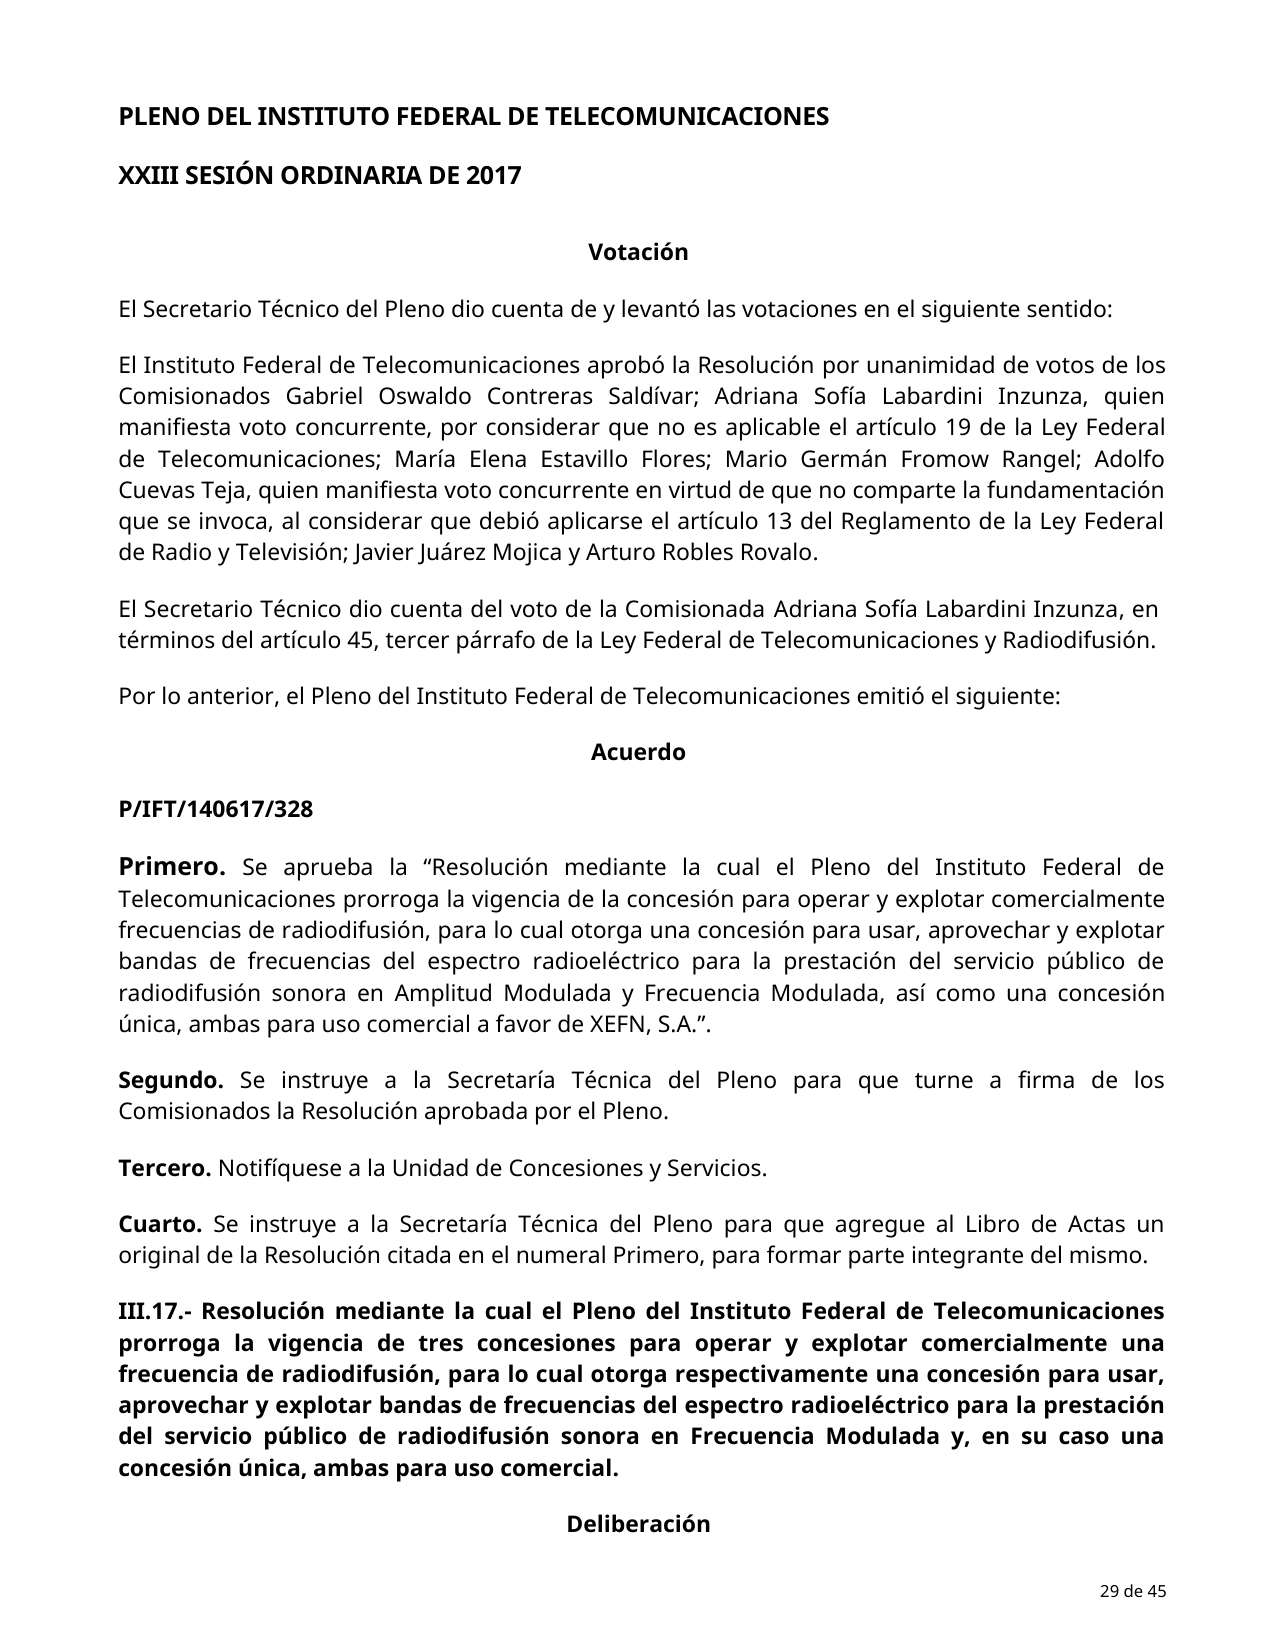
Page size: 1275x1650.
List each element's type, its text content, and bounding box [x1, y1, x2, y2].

text El Secretario Técnico dio cuenta del voto de la Comisionada Adriana Sofía Labardini Inzunza, en términos del artículo 45, tercer párrafo de la Ley Federal de Telecomunicaciones y Radiodifusión. [118, 592, 1159, 655]
text III.17.- Resolución mediante la cual el Pleno del Instituto Federal de Telecomunicaciones prorroga la vigencia de tres concesiones para operar y explotar comercialmente una frecuencia de radiodifusión, para lo cual otorga respectivamente una concesión para usar, aprovechar y explotar bandas de frecuencias del espectro radioeléctrico para la prestación del servicio público de radiodifusión sonora en Frecuencia Modulada y, en su caso una concesión única, ambas para uso comercial. [118, 1295, 1166, 1483]
text Por lo anterior, el Pleno del Instituto Federal de Telecomunicaciones emitió el siguiente: [118, 680, 1159, 711]
text Primero. Se aprueba la “Resolución mediante la cual el Pleno del Instituto Federal de Telecomunicaciones prorroga la vigencia de la concesión para operar y explotar comercialmente frecuencias de radiodifusión, para lo cual otorga una concesión para usar, aprovechar y explotar bandas de frecuencias del espectro radioeléctrico para la prestación del servicio público de radiodifusión sonora en Amplitud Modulada y Frecuencia Modulada, así como una concesión única, ambas para uso comercial a favor de XEFN, S.A.”. [118, 849, 1166, 1039]
text Tercero. Notifíquese a la Unidad de Concesiones y Servicios. [118, 1152, 1166, 1183]
list El Instituto Federal de Telecomunicaciones aprobó la Resolución por unanimidad de votos de los Comisionados Gabriel Oswaldo Contreras Saldívar; Adriana Sofía Labardini Inzunza, quien manifiesta voto concurrente, por considerar que no es aplicable el artículo 19 de la Ley Federal de Telecomunicaciones; María Elena Estavillo Flores; Mario Germán Fromow Rangel; Adolfo Cuevas Teja, quien manifiesta voto concurrente en virtud de que no comparte la fundamentación que se invoca, al considerar que debió aplicarse el artículo 13 del Reglamento de la Ley Federal de Radio y Televisión; Javier Juárez Mojica y Arturo Robles Rovalo. [118, 349, 1166, 567]
text Segundo. Se instruye a la Secretaría Técnica del Pleno para que turne a firma de los Comisionados la Resolución aprobada por el Pleno. [118, 1064, 1166, 1127]
text El Secretario Técnico del Pleno dio cuenta de y levantó las votaciones en el siguiente sentido: [118, 292, 1159, 324]
list P/IFT/140617/328 [118, 792, 1166, 824]
text Deliberación [118, 1508, 1159, 1539]
text Cuarto. Se instruye a la Secretaría Técnica del Pleno para que agregue al Libro de Actas un original de la Resolución citada en el numeral Primero, para formar parte integrante del mismo. [118, 1208, 1166, 1270]
text Votación [118, 236, 1159, 267]
text Acuerdo [118, 736, 1159, 767]
